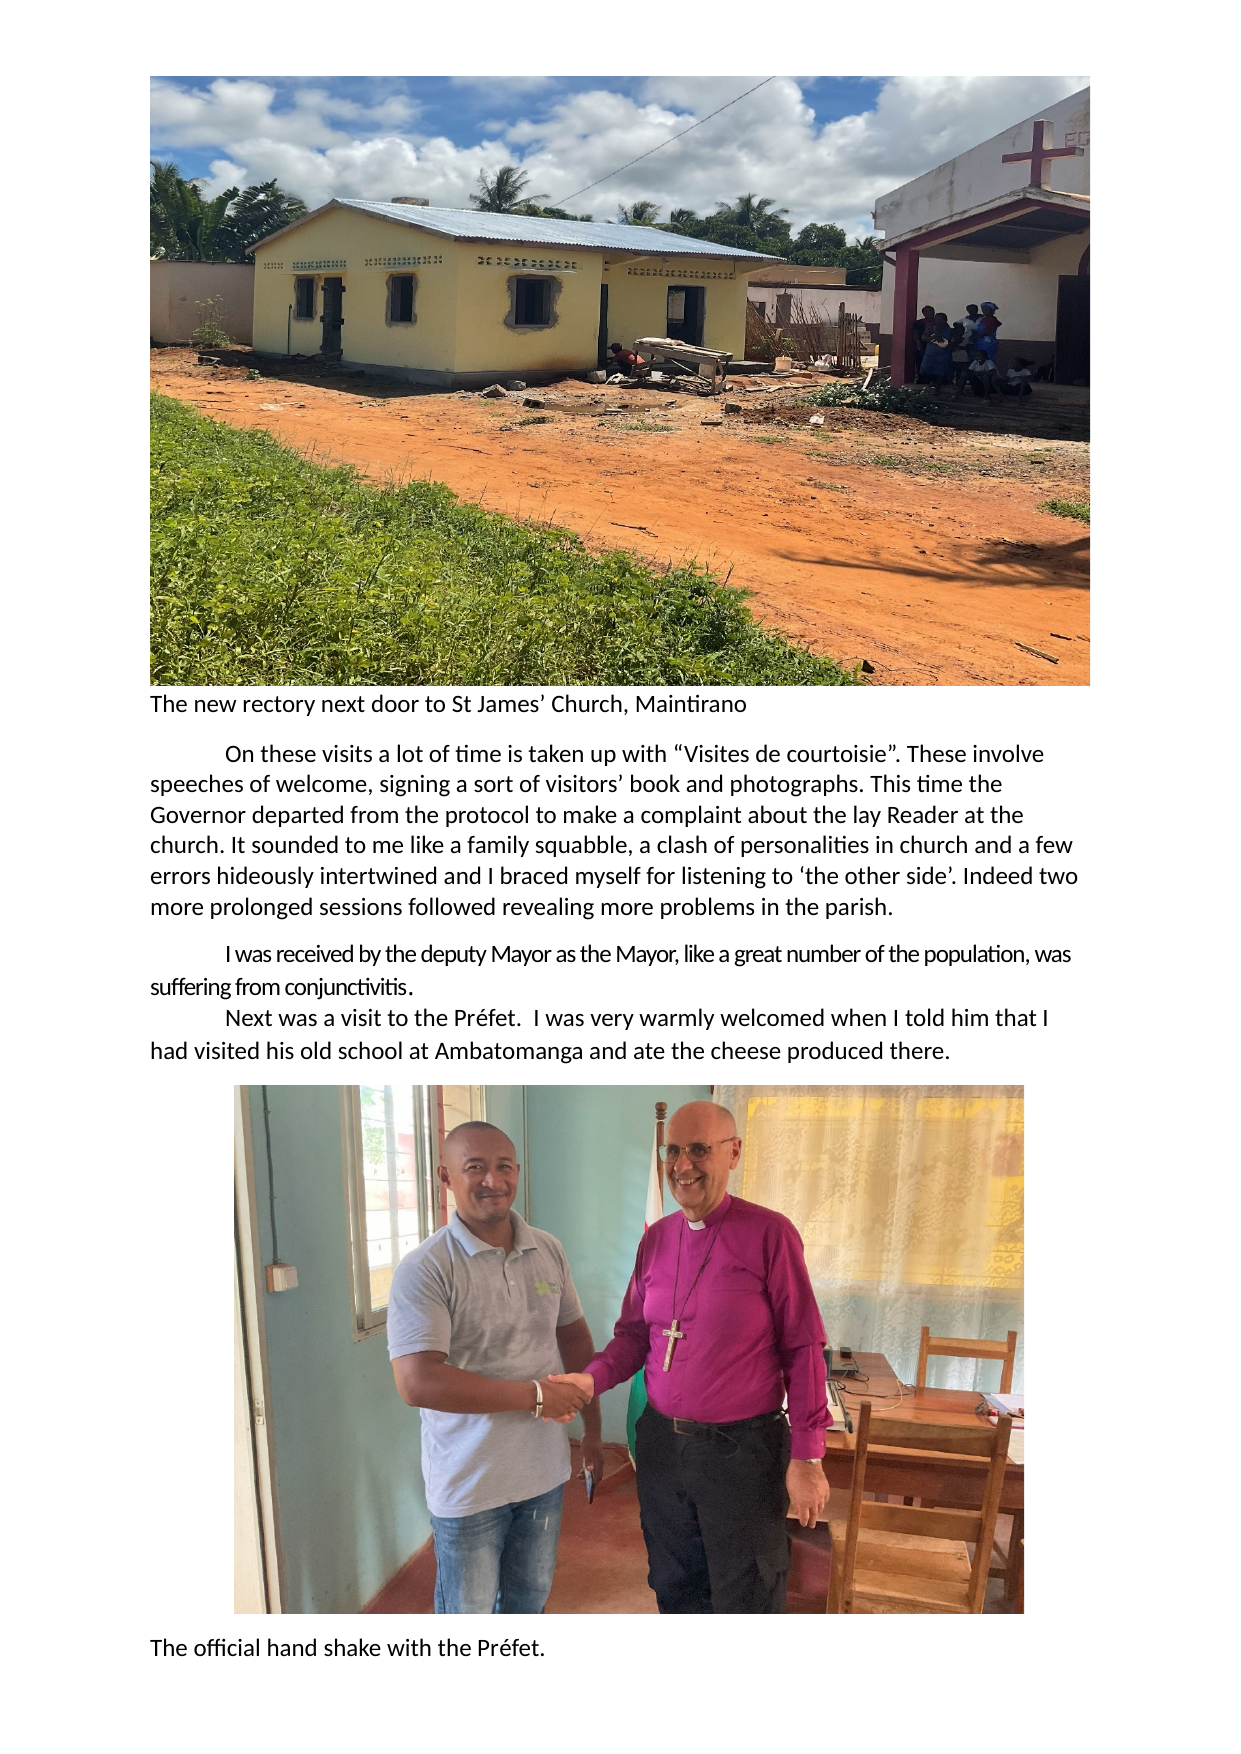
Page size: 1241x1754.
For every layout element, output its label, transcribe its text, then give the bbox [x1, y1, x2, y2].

title I was received by the deputy Mayor as the Mayor, like a great number of the population, was suffering from conjunctivitis. [150, 938, 1090, 1002]
text The new rectory next door to St James’ Church, Maintirano [150, 686, 1090, 719]
picture [234, 1085, 1025, 1614]
picture [150, 76, 1091, 686]
text On these visits a lot of time is taken up with “Visites de courtoisie”. These involve speeches of welcome, signing a sort of visitors’ book and photographs. This time the Governor departed from the protocol to make a complaint about the lay Reader at the church. It sounded to me like a family squabble, a clash of personalities in church and a few errors hideously intertwined and I braced myself for listening to ‘the other side’. Indeed two more prolonged sessions followed revealing more problems in the parish. [150, 738, 1090, 921]
text The official hand shake with the Préfet. [150, 1632, 1090, 1663]
text Next was a visit to the Préfet. I was very warmly welcomed when I told him that I had visited his old school at Ambatomanga and ate the cheese produced there. [150, 1002, 1090, 1066]
